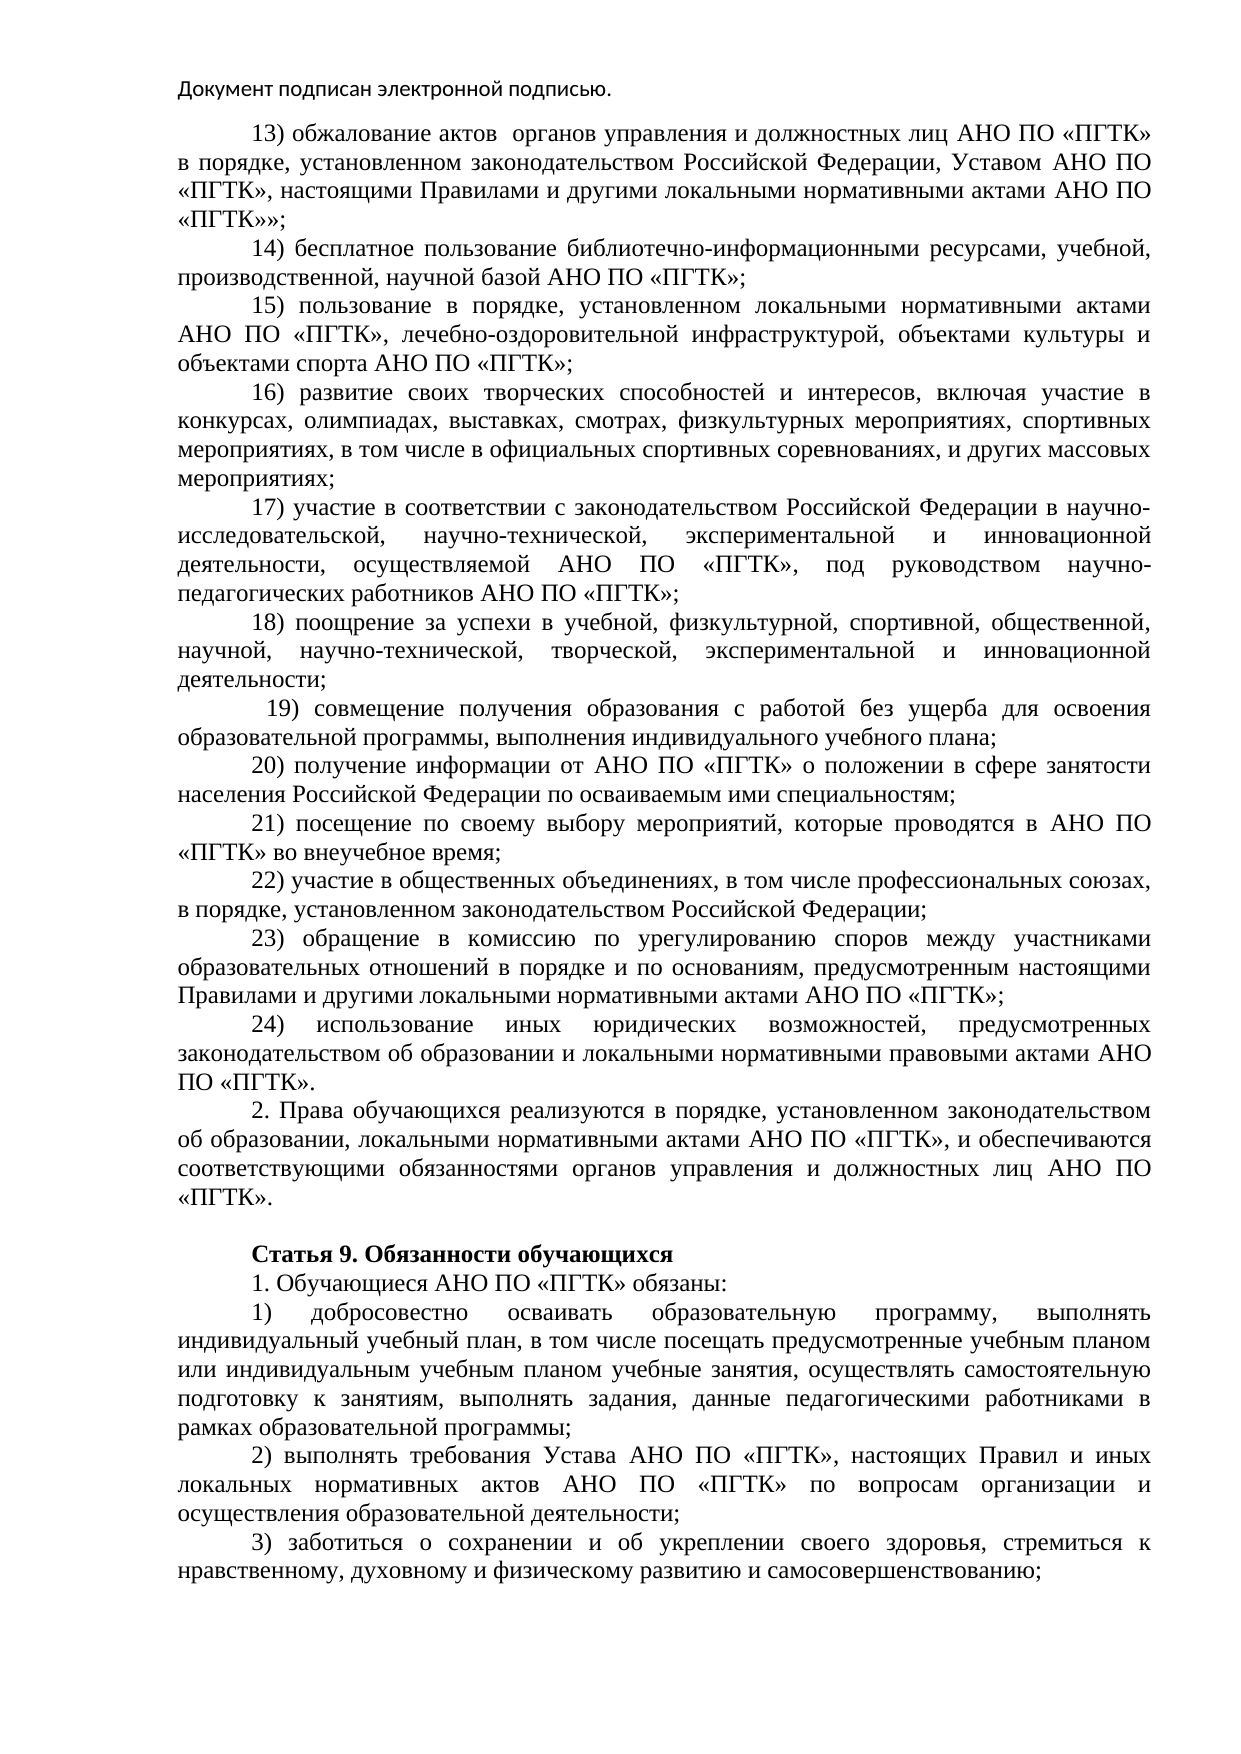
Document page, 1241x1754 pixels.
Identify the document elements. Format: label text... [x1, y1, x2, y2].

text 18) поощрение за успехи в учебной, физкультурной, спортивной, общественной, научной, научно-технической, творческой, экспериментальной и инновационной деятельности; [177, 607, 1152, 693]
text 17) участие в соответствии с законодательством Российской Федерации в научно-исследовательской, научно-технической, экспериментальной и инновационной деятельности, осуществляемой АНО ПО «ПГТК», под руководством научно-педагогических работников АНО ПО «ПГТК»; [177, 492, 1152, 607]
text 24) использование иных юридических возможностей, предусмотренных законодательством об образовании и локальными нормативными правовыми актами АНО ПО «ПГТК». [177, 1009, 1152, 1096]
text 20) получение информации от АНО ПО «ПГТК» о положении в сфере занятости населения Российской Федерации по осваиваемым ими специальностям; [177, 751, 1152, 808]
text 1) добросовестно осваивать образовательную программу, выполнять индивидуальный учебный план, в том числе посещать предусмотренные учебным планом или индивидуальным учебным планом учебные занятия, осуществлять самостоятельную подготовку к занятиям, выполнять задания, данные педагогическими работниками в рамках образовательной программы; [177, 1297, 1152, 1441]
text 15) пользование в порядке, установленном локальными нормативными актами АНО ПО «ПГТК», лечебно-оздоровительной инфраструктурой, объектами культуры и объектами спорта АНО ПО «ПГТК»; [177, 291, 1152, 377]
text 14) бесплатное пользование библиотечно-информационными ресурсами, учебной, производственной, научной базой АНО ПО «ПГТК»; [177, 233, 1152, 291]
text 2) выполнять требования Устава АНО ПО «ПГТК», настоящих Правил и иных локальных нормативных актов АНО ПО «ПГТК» по вопросам организации и осуществления образовательной деятельности; [177, 1441, 1152, 1527]
text 21) посещение по своему выбору мероприятий, которые проводятся в АНО ПО «ПГТК» во внеучебное время; [177, 808, 1152, 866]
text 2. Права обучающихся реализуются в порядке, установленном законодательством об образовании, локальными нормативными актами АНО ПО «ПГТК», и обеспечиваются соответствующими обязанностями органов управления и должностных лиц АНО ПО «ПГТК». [177, 1096, 1152, 1211]
text 16) развитие своих творческих способностей и интересов, включая участие в конкурсах, олимпиадах, выставках, смотрах, физкультурных мероприятиях, спортивных мероприятиях, в том числе в официальных спортивных соревнованиях, и других массовых мероприятиях; [177, 377, 1152, 492]
text 23) обращение в комиссию по урегулированию споров между участниками образовательных отношений в порядке и по основаниям, предусмотренным настоящими Правилами и другими локальными нормативными актами АНО ПО «ПГТК»; [177, 923, 1152, 1009]
text 19) совмещение получения образования с работой без ущерба для освоения образовательной программы, выполнения индивидуального учебного плана; [177, 693, 1152, 751]
text 22) участие в общественных объединениях, в том числе профессиональных союзах, в порядке, установленном законодательством Российской Федерации; [177, 866, 1152, 923]
text 13) обжалование актов органов управления и должностных лиц АНО ПО «ПГТК» в порядке, установленном законодательством Российской Федерации, Уставом АНО ПО «ПГТК», настоящими Правилами и другими локальными нормативными актами АНО ПО «ПГТК»»; [177, 118, 1152, 233]
text Статья 9. Обязанности обучающихся [177, 1239, 1152, 1268]
text 3) заботиться о сохранении и об укреплении своего здоровья, стремиться к нравственному, духовному и физическому развитию и самосовершенствованию; [177, 1527, 1152, 1584]
text 1. Обучающиеся АНО ПО «ПГТК» обязаны: [177, 1268, 1152, 1297]
